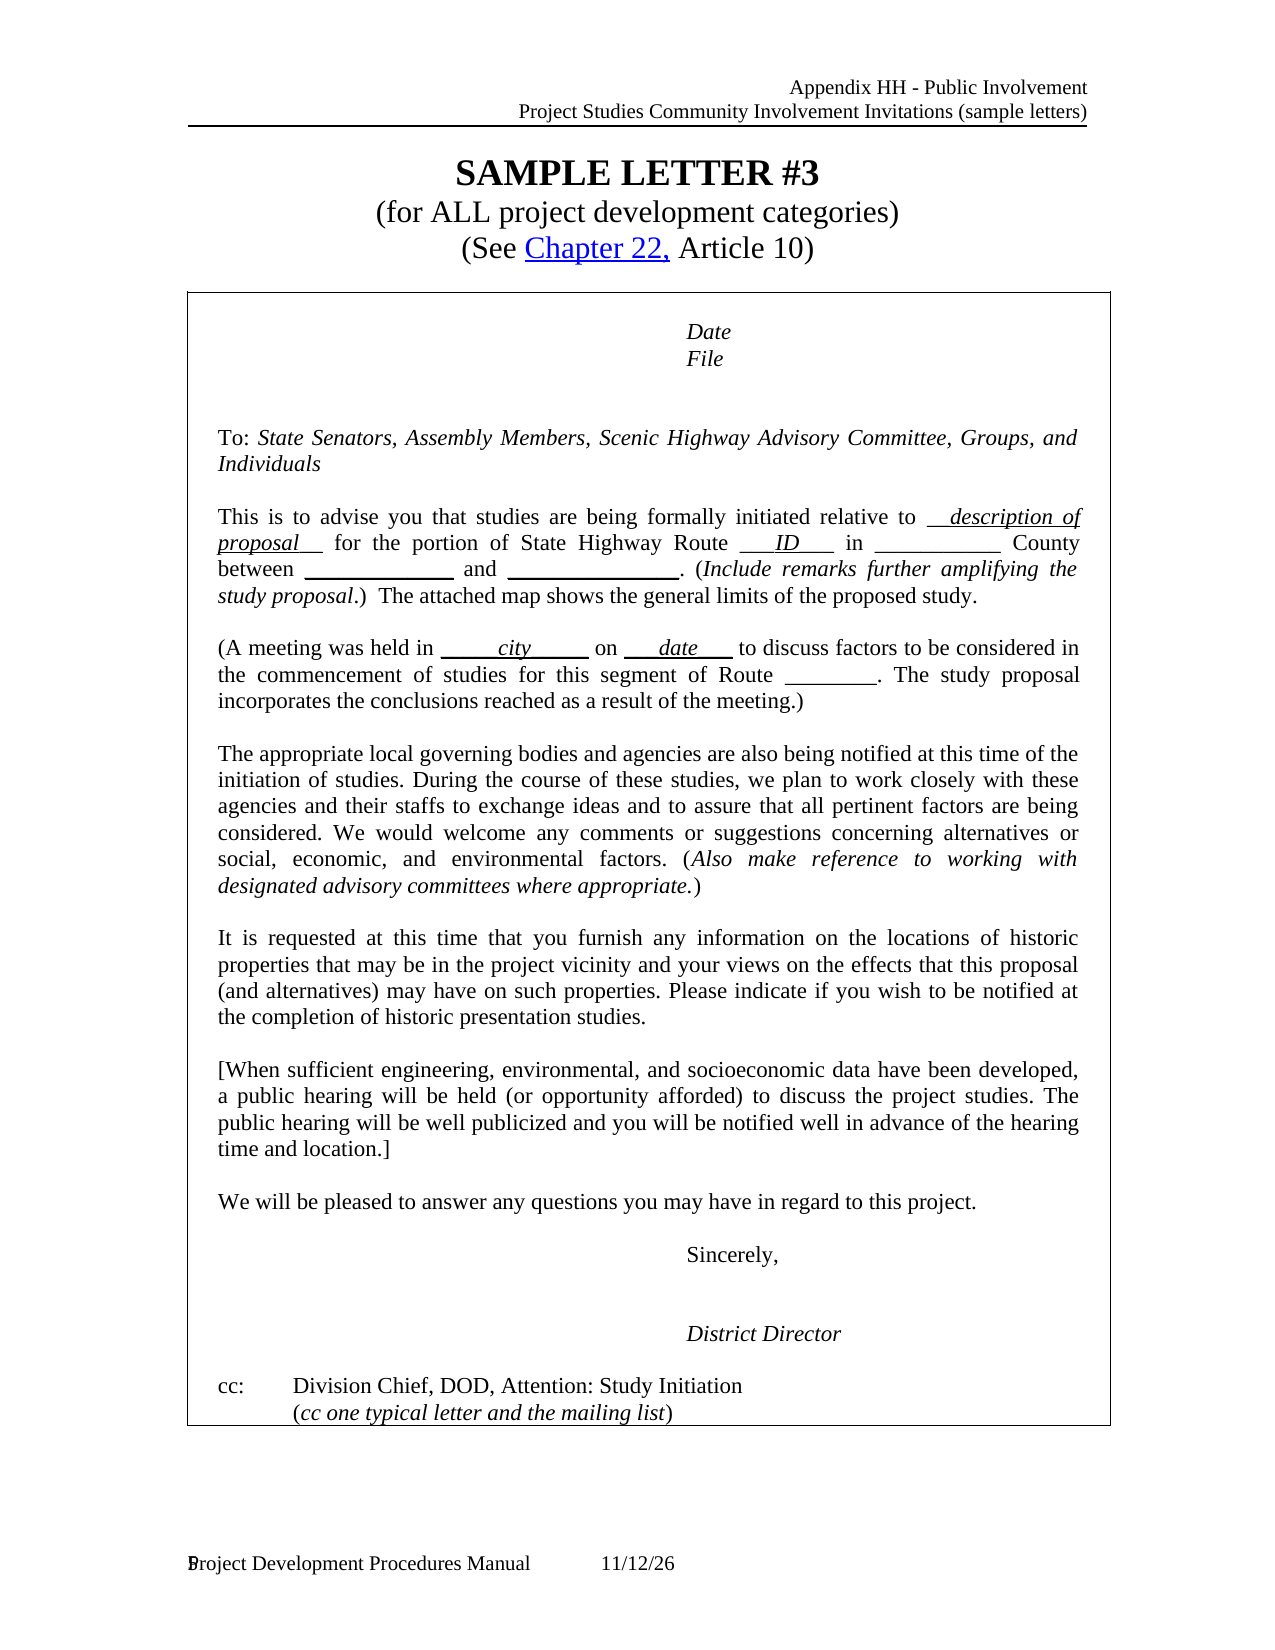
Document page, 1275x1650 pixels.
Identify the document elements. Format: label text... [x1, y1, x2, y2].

text SAMPLE LETTER #3 (for ALL project development categories) [187, 150, 1087, 229]
text (See Chapter 22, Article 10) [187, 229, 1087, 265]
table_header Date File To: State Senators, Assembly Members, Scenic Highway Advisory Committee, Groups, and Individuals This is to advise you that studies are being formally initiated relative to __description of proposal__ for the portion of State Highway Route ___ID___ in ___________ County between _____________ and _______________. (Include remarks further amplifying the study proposal.) The attached map shows the general limits of the proposed study. (A meeting was held in _____city_____ on ___date___ to discuss factors to be considered in the commencement of studies for this segment of Route ________. The study proposal incorporates the conclusions reached as a result of the meeting.) The appropriate local governing bodies and agencies are also being notified at this time of the initiation of studies. During the course of these studies, we plan to work closely with these agencies and their staffs to exchange ideas and to assure that all pertinent factors are being considered. We would welcome any comments or suggestions concerning alternatives or social, economic, and environmental factors. (Also make reference to working with designated advisory committees where appropriate.) It is requested at this time that you furnish any information on the locations of historic properties that may be in the project vicinity and your views on the effects that this proposal (and alternatives) may have on such properties. Please indicate if you wish to be notified at the completion of historic presentation studies. [When sufficient engineering, environmental, and socioeconomic data have been developed, a public hearing will be held (or opportunity afforded) to discuss the project studies. The public hearing will be well publicized and you will be notified well in advance of the hearing time and location.] We will be pleased to answer any questions you may have in regard to this project. Sincerely, District Director cc: Division Chief, DOD, Attention: Study Initiation (cc one typical letter and the mailing list) [188, 293, 1110, 1425]
